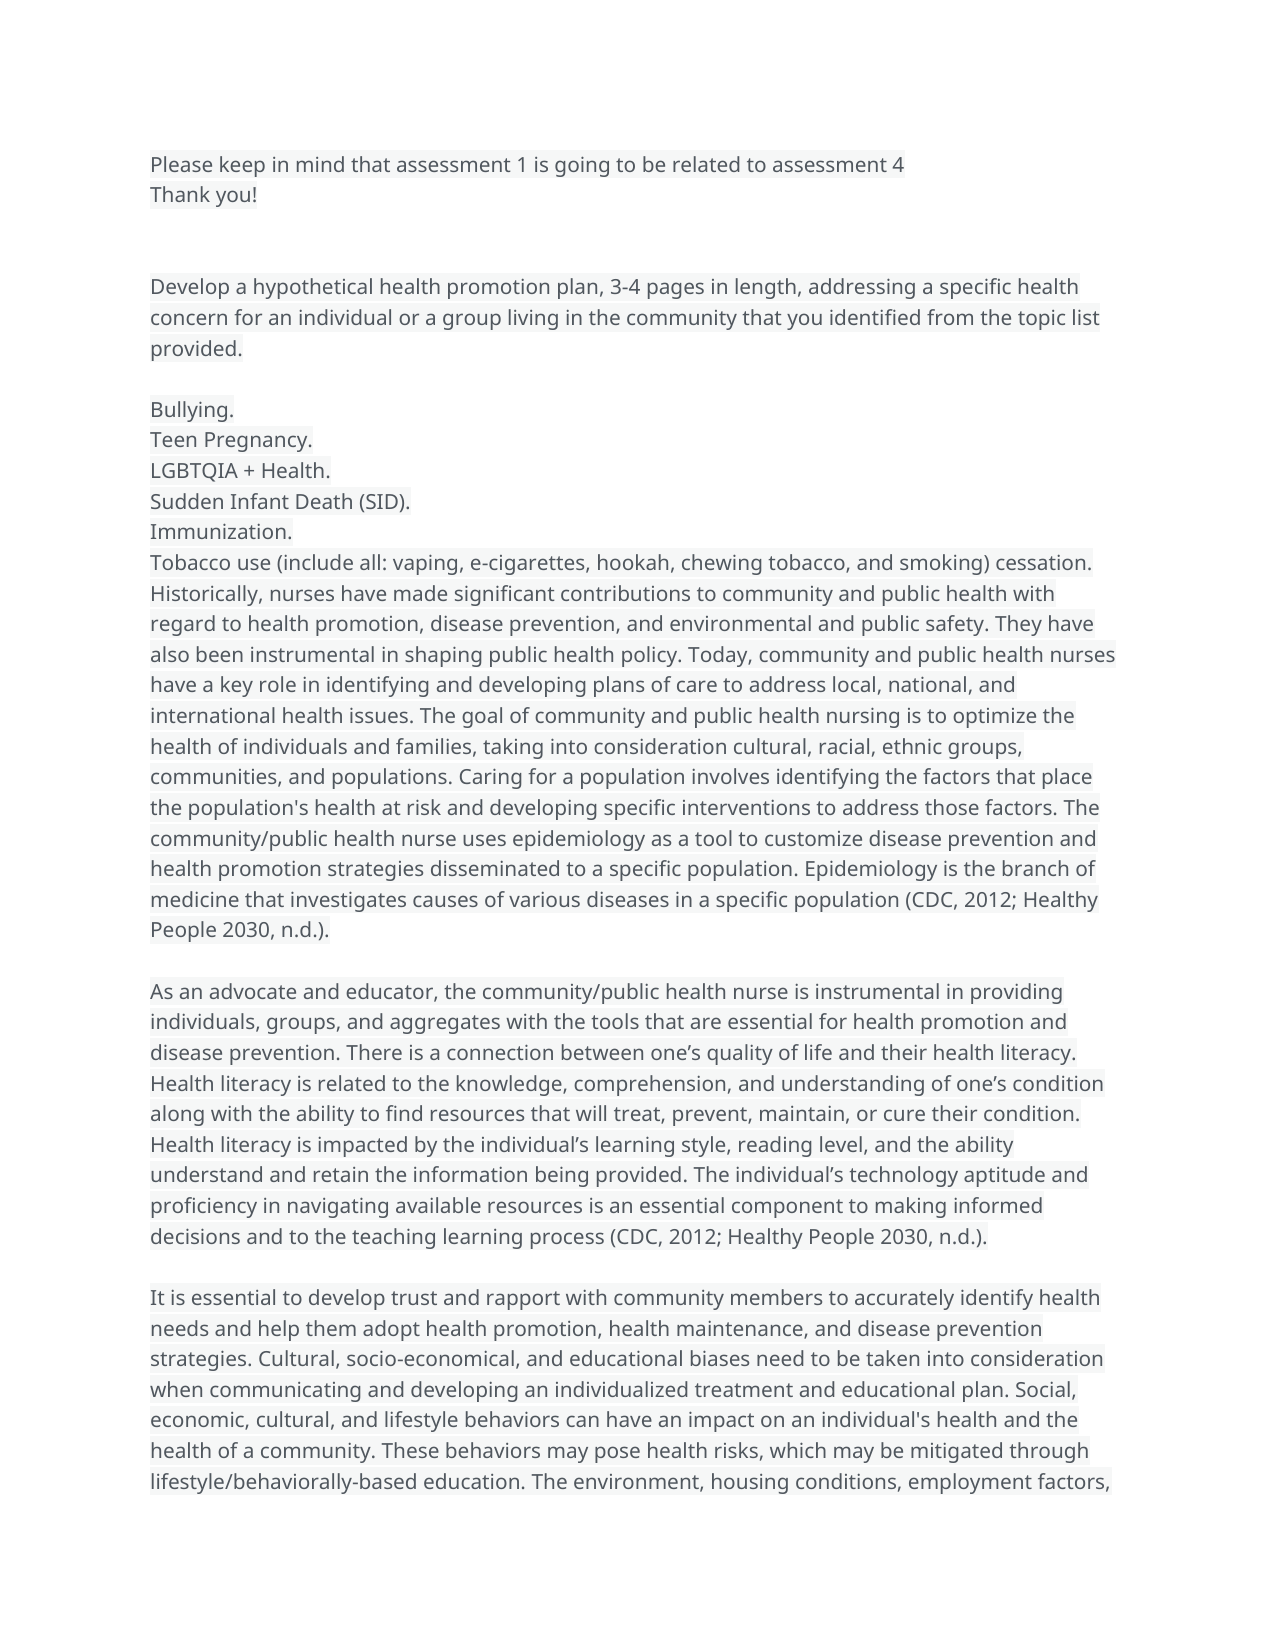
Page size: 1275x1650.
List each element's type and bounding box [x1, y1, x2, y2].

text [150, 150, 1125, 1495]
